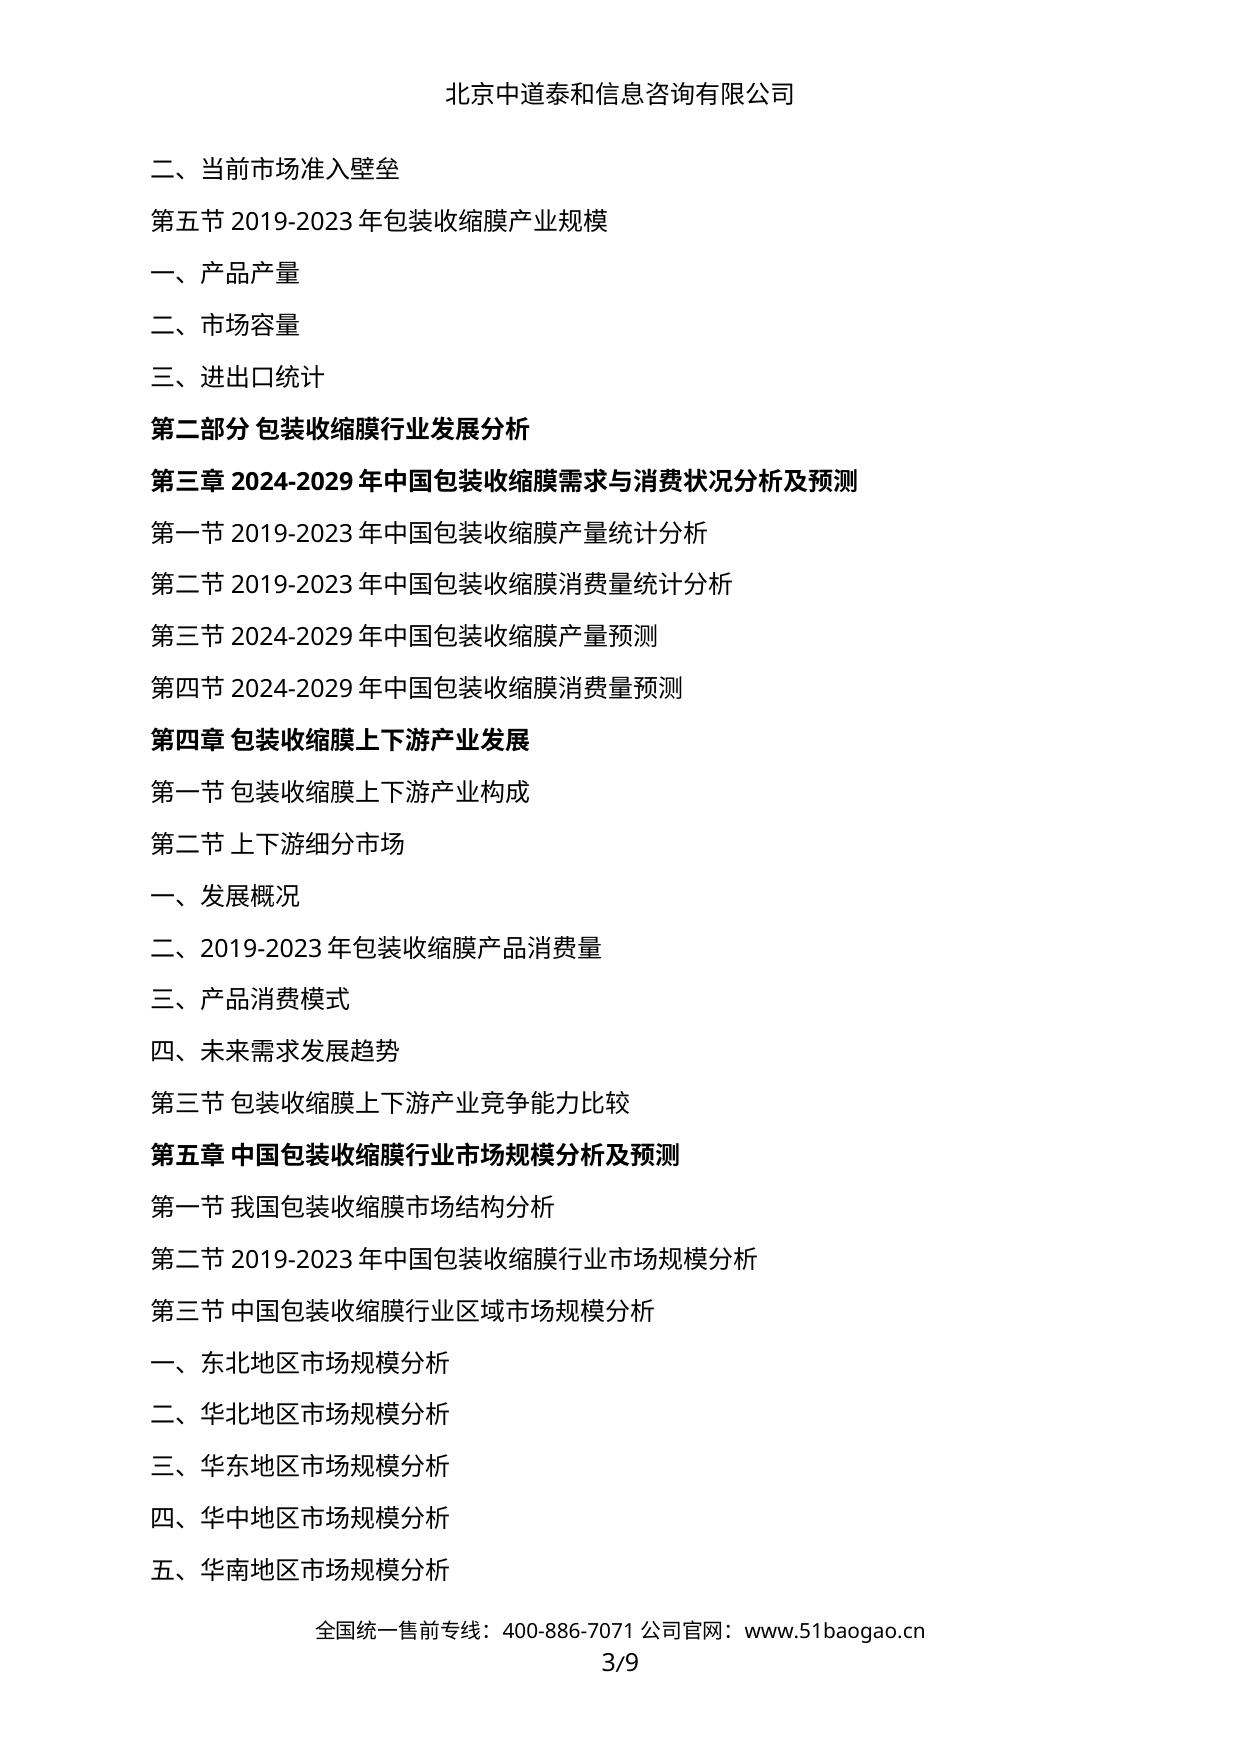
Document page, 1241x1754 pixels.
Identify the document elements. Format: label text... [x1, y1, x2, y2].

text 三、华东地区市场规模分析 [150, 1447, 1090, 1483]
text 一、发展概况 [150, 876, 1090, 912]
text 一、东北地区市场规模分析 [150, 1343, 1090, 1379]
text 第四节 2024-2029年中国包装收缩膜消费量预测 [150, 669, 1090, 705]
text 二、2019-2023年包装收缩膜产品消费量 [150, 928, 1090, 964]
text 二、当前市场准入壁垒 [150, 150, 1090, 186]
text 第二节 2019-2023年中国包装收缩膜行业市场规模分析 [150, 1239, 1090, 1276]
text 第三节 中国包装收缩膜行业区域市场规模分析 [150, 1291, 1090, 1327]
text 第二节 上下游细分市场 [150, 824, 1090, 861]
text 一、产品产量 [150, 254, 1090, 290]
text 第二部分 包装收缩膜行业发展分析 [150, 409, 1090, 446]
text 第五节 2019-2023年包装收缩膜产业规模 [150, 202, 1090, 238]
text 二、市场容量 [150, 306, 1090, 342]
text 第四章 包装收缩膜上下游产业发展 [150, 721, 1090, 757]
text 第五章 中国包装收缩膜行业市场规模分析及预测 [150, 1136, 1090, 1172]
text 第一节 我国包装收缩膜市场结构分析 [150, 1187, 1090, 1224]
text 三、产品消费模式 [150, 980, 1090, 1016]
text 五、华南地区市场规模分析 [150, 1551, 1090, 1587]
text 三、进出口统计 [150, 357, 1090, 394]
text 第三节 2024-2029年中国包装收缩膜产量预测 [150, 617, 1090, 653]
text 四、未来需求发展趋势 [150, 1032, 1090, 1068]
text 第三节 包装收缩膜上下游产业竞争能力比较 [150, 1084, 1090, 1120]
text 四、华中地区市场规模分析 [150, 1499, 1090, 1535]
text 二、华北地区市场规模分析 [150, 1395, 1090, 1431]
text 第一节 2019-2023年中国包装收缩膜产量统计分析 [150, 513, 1090, 549]
text 第一节 包装收缩膜上下游产业构成 [150, 772, 1090, 809]
text 第三章 2024-2029年中国包装收缩膜需求与消费状况分析及预测 [150, 461, 1090, 497]
text 第二节 2019-2023年中国包装收缩膜消费量统计分析 [150, 565, 1090, 601]
